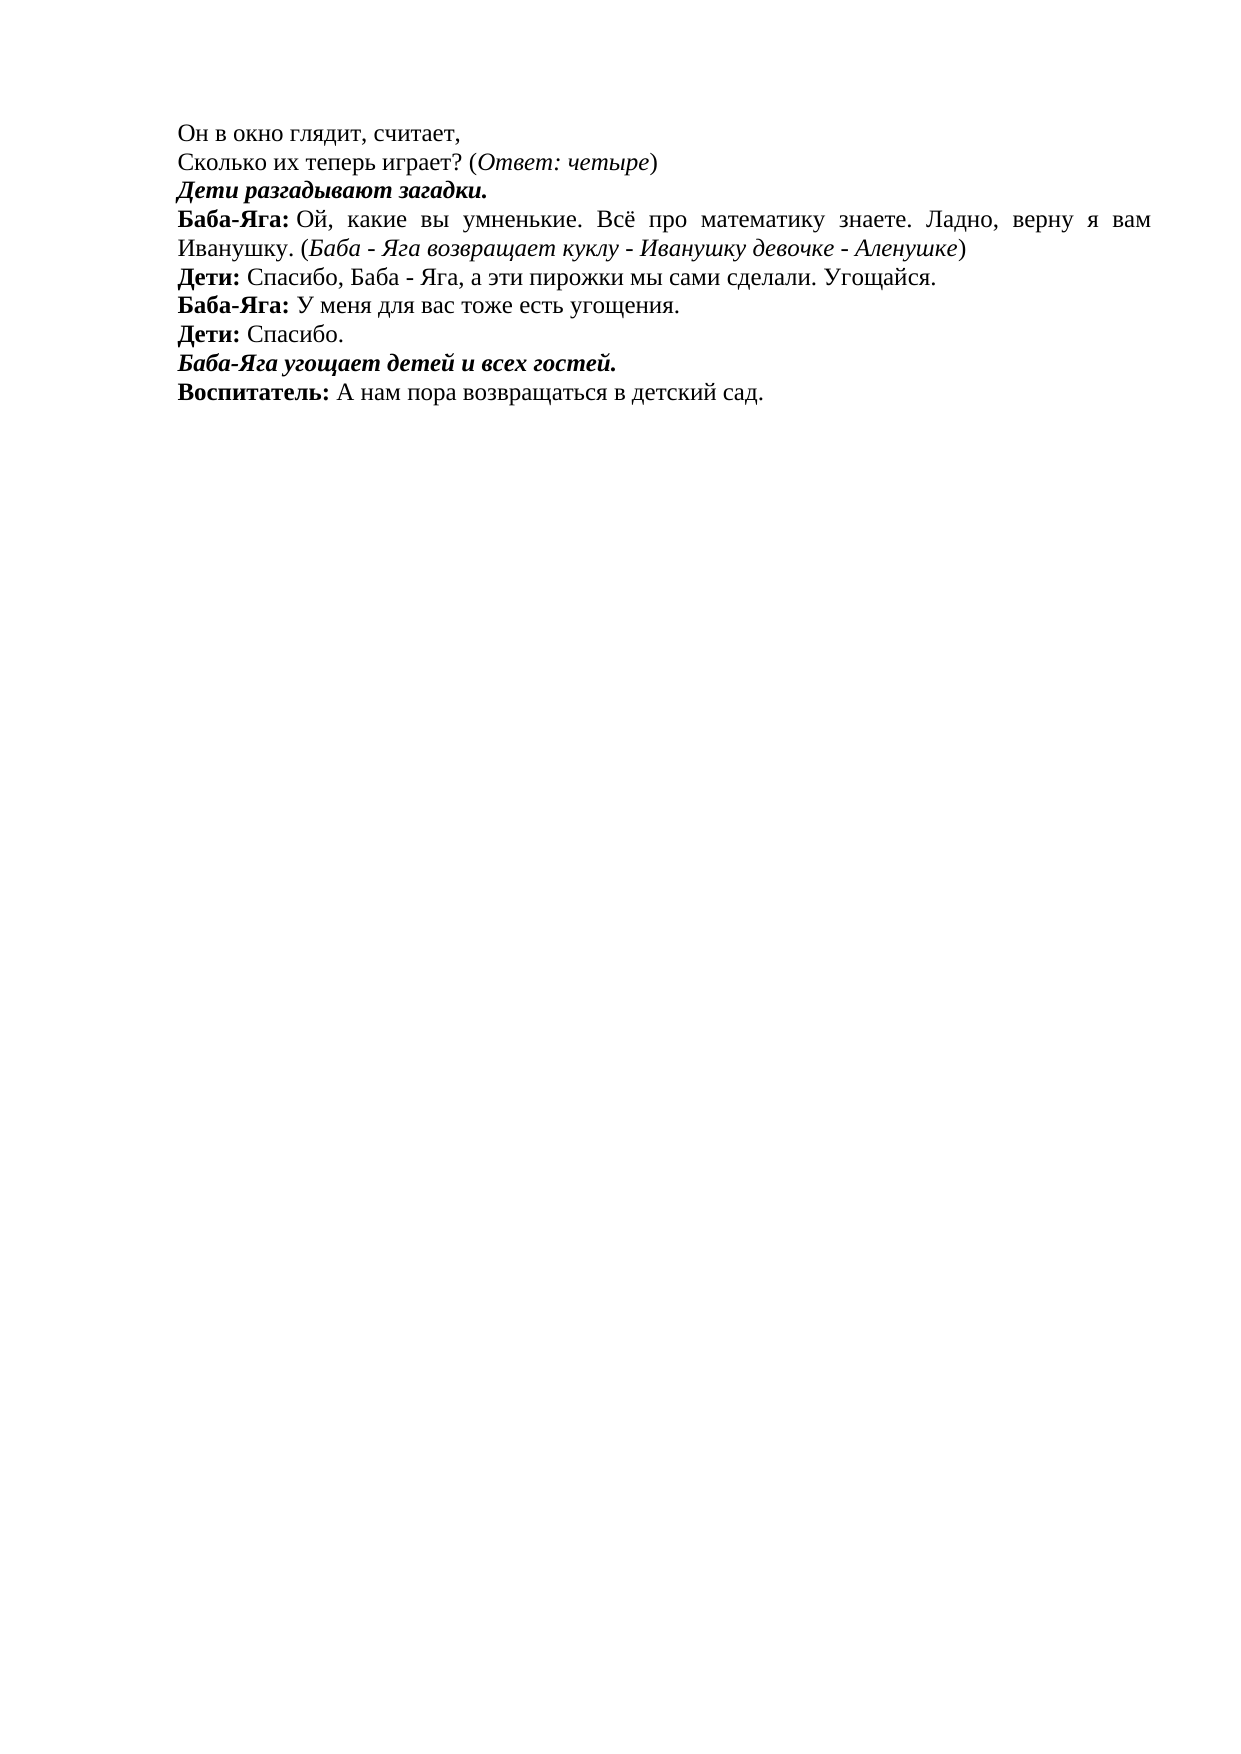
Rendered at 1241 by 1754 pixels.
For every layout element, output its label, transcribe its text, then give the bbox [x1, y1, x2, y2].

text Дети разгадывают загадки. [177, 176, 1152, 204]
text Сколько их теперь играет? (Ответ: четыре) [177, 147, 1152, 176]
text Баба-Яга: Ой, какие вы умненькие. Всё про математику знаете. Ладно, верну я вам Иванушку. (Баба - Яга возвращает куклу - Иванушку девочке - Аленушке) [177, 204, 1152, 262]
text Дети: Спасибо. [177, 319, 1152, 348]
text Воспитатель: А нам пора возвращаться в детский сад. [177, 377, 1152, 406]
text Он в окно глядит, считает, [177, 118, 1152, 147]
text Баба-Яга угощает детей и всех гостей. [177, 348, 1152, 377]
text Баба-Яга: У меня для вас тоже есть угощения. [177, 291, 1152, 319]
text Дети: Спасибо, Баба - Яга, а эти пирожки мы сами сделали. Угощайся. [177, 262, 1152, 291]
